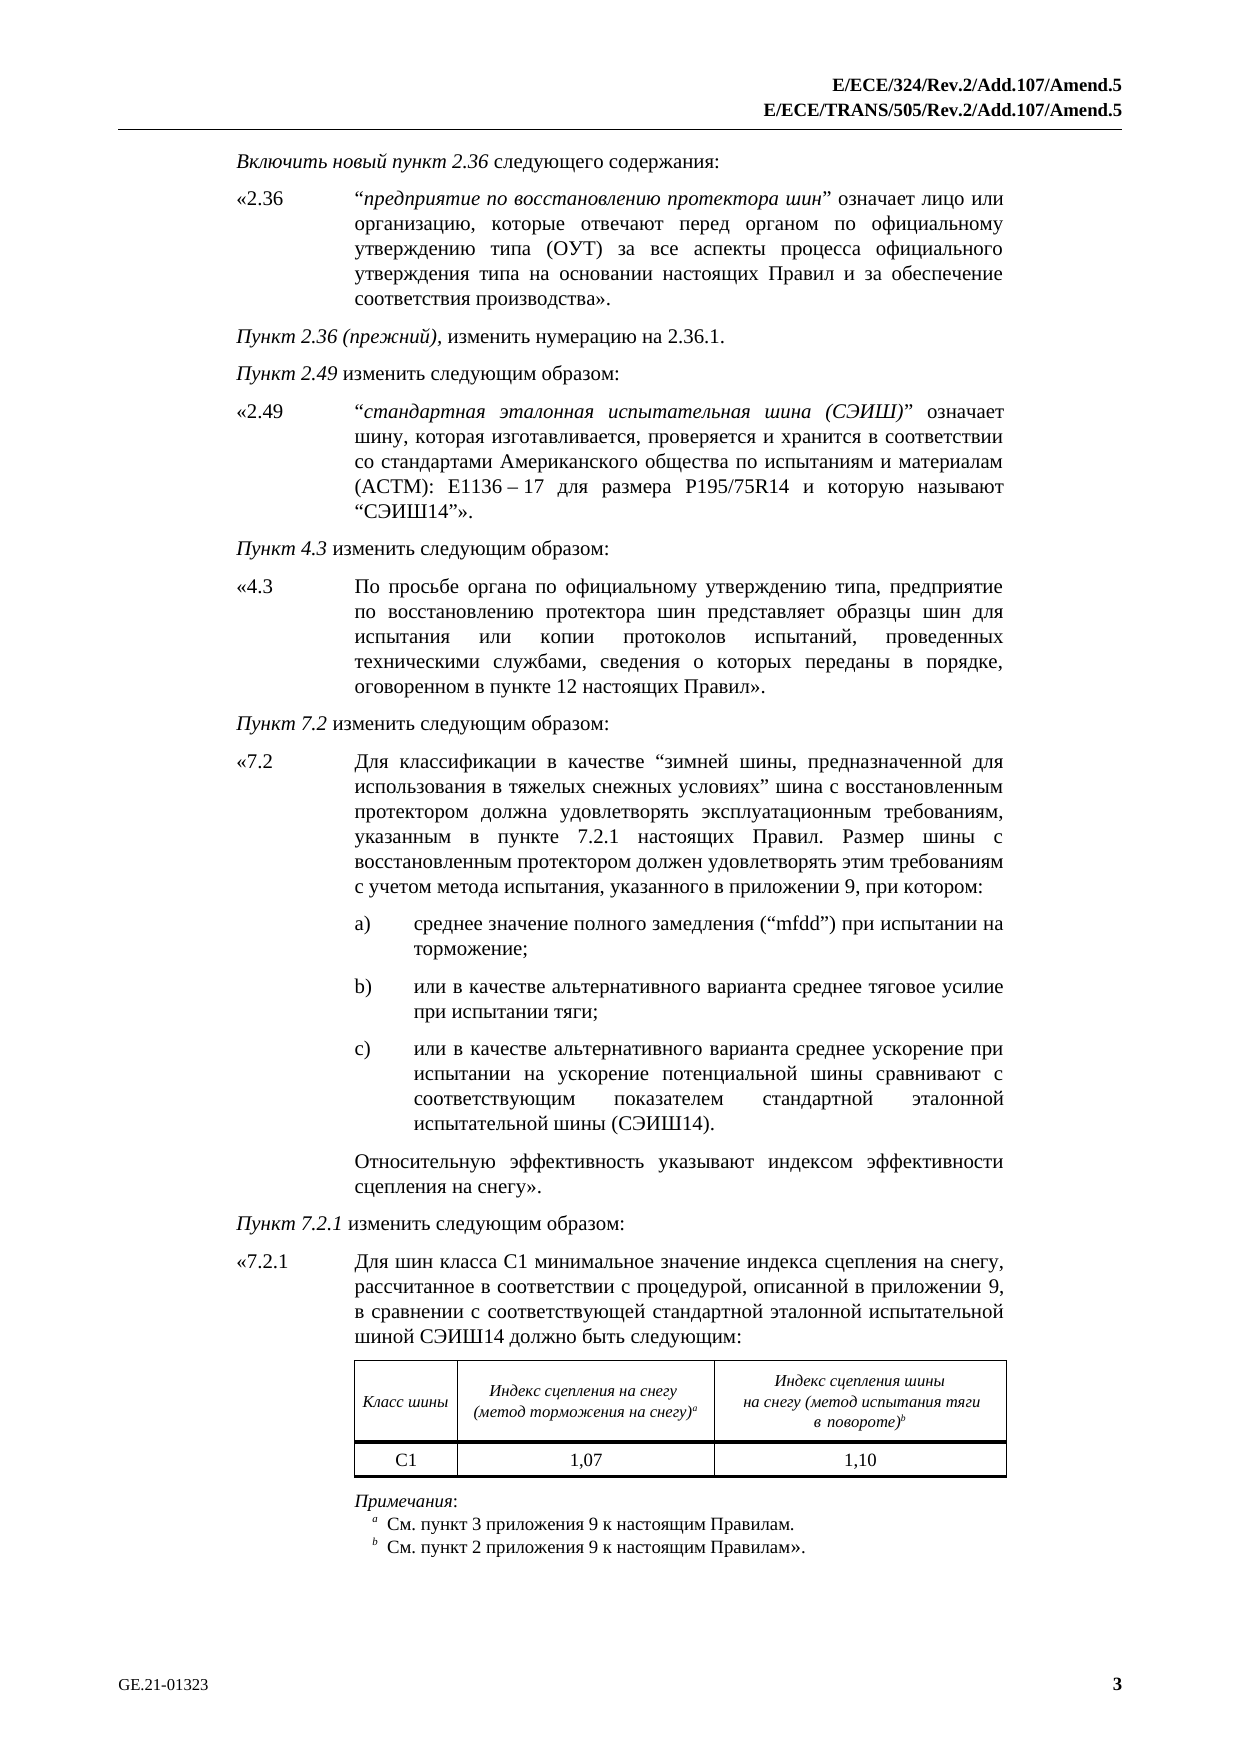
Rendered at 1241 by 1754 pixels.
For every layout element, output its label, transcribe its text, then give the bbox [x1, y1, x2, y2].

text Пункт 2.36 (прежний), изменить нумерацию на 2.36.1. [236, 323, 1004, 348]
table_cell C1 [355, 1444, 457, 1475]
text Пункт 7.2 изменить следующим образом: [236, 710, 1004, 735]
text Пункт 4.3 изменить следующим образом: [236, 535, 1004, 560]
text b) или в качестве альтернативного варианта среднее тяговое усилие при испытании тяги; [354, 973, 1004, 1023]
text «7.2 Для классификации в качестве “зимней шины, предназначенной для использования в тяжелых снежных условиях” шина с восстановленным протектором должна удовлетворять эксплуатационным требованиям, указанным в пункте 7.2.1 настоящих Правил. Размер шины с восстановленным протектором должен удовлетворять этим требованиям с учетом метода испытания, указанного в приложении 9, при котором: [236, 748, 1004, 898]
text Включить новый пункт 2.36 следующего содержания: [236, 148, 1004, 173]
table_header Индекс сцепления шины на снегу (метод испытания тяги в повороте)b [715, 1361, 1006, 1440]
text «7.2.1 Для шин класса С1 минимальное значение индекса сцепления на снегу, рассчитанное в соответствии с процедурой, описанной в приложении 9, в сравнении с соответствующей стандартной эталонной испытательной шиной СЭИШ14 должно быть следующим: [236, 1248, 1004, 1348]
text «2.49 “стандартная эталонная испытательная шина (СЭИШ)” означает шину, которая изготавливается, проверяется и хранится в соответствии со стандартами Американского общества по испытаниям и материалам (АСТМ): E1136 – 17 для размера P195/75R14 и которую называют “СЭИШ14”». [236, 398, 1004, 523]
table_header Класс шины [355, 1361, 457, 1440]
text Примечания: [354, 1490, 1004, 1512]
text Пункт 2.49 изменить следующим образом: [236, 360, 1004, 385]
table_cell 1,07 [458, 1444, 714, 1475]
table_header Индекс сцепления на снегу (метод торможения на снегу)a [458, 1361, 714, 1440]
text Относительную эффективность указывают индексом эффективности сцепления на снегу». [354, 1148, 1004, 1198]
text b См. пункт 2 приложения 9 к настоящим Правилам». [354, 1535, 1004, 1558]
text «2.36 “предприятие по восстановлению протектора шин” означает лицо или организацию, которые отвечают перед органом по официальному утверждению типа (ОУТ) за все аспекты процесса официального утверждения типа на основании настоящих Правил и за обеспечение соответствия производства». [236, 185, 1004, 310]
text «4.3 По просьбе органа по официальному утверждению типа, предприятие по восстановлению протектора шин представляет образцы шин для испытания или копии протоколов испытаний, проведенных техническими службами, сведения о которых переданы в порядке, оговоренном в пункте 12 настоящих Правил». [236, 573, 1004, 698]
text a См. пункт 3 приложения 9 к настоящим Правилам. [354, 1512, 1122, 1535]
text c) или в качестве альтернативного варианта среднее ускорение при испытании на ускорение потенциальной шины сравнивают с соответствующим показателем стандартной эталонной испытательной шины (СЭИШ14). [354, 1035, 1004, 1135]
text Пункт 7.2.1 изменить следующим образом: [236, 1210, 1004, 1235]
text a) среднее значение полного замедления (“mfdd”) при испытании на торможение; [354, 910, 1004, 960]
table_cell 1,10 [715, 1444, 1006, 1475]
